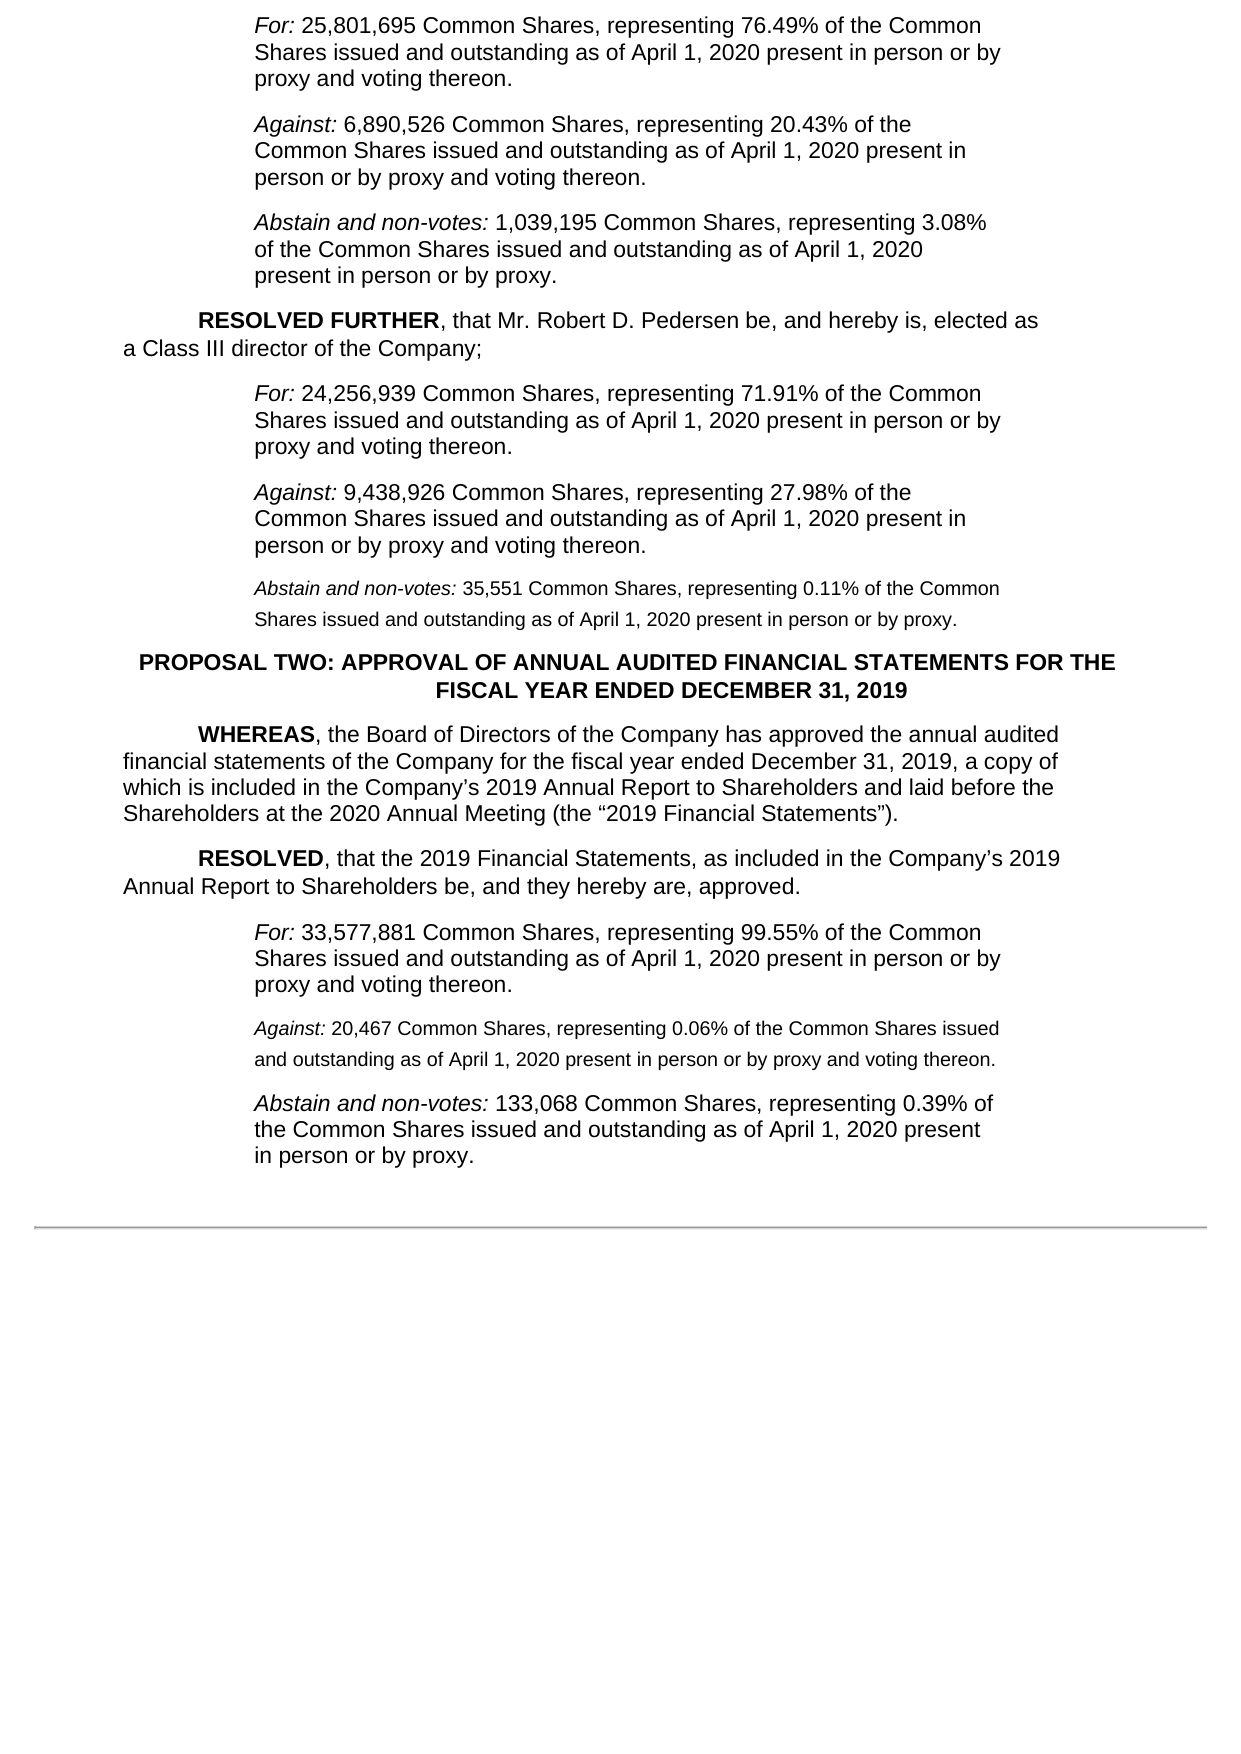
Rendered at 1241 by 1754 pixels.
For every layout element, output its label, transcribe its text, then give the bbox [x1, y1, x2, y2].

text Abstain and non-votes: 35,551 Common Shares, representing 0.11% of the Common Shares issued and outstanding as of April 1, 2020 present in person or by proxy. [254, 577, 1026, 631]
text Against: 6,890,526 Common Shares, representing 20.43% of the Common Shares issued and outstanding as of April 1, 2020 present in person or by proxy and voting thereon. [254, 111, 1007, 190]
text For: 24,256,939 Common Shares, representing 71.91% of the Common Shares issued and outstanding as of April 1, 2020 present in person or by proxy and voting thereon. [254, 380, 1007, 459]
text RESOLVED, that the 2019 Financial Statements, as included in the Company’s 2019 Annual Report to Shareholders be, and they hereby are, approved. [123, 845, 1109, 899]
text Abstain and non-votes: 133,068 Common Shares, representing 0.39% of the Common Shares issued and outstanding as of April 1, 2020 present in person or by proxy. [254, 1089, 1003, 1169]
text Abstain and non-votes: 1,039,195 Common Shares, representing 3.08% of the Common Shares issued and outstanding as of April 1, 2020 present in person or by proxy. [254, 209, 1003, 288]
text Against: 20,467 Common Shares, representing 0.06% of the Common Shares issued and outstanding as of April 1, 2020 present in person or by proxy and voting thereon. [254, 1017, 1024, 1071]
picture [34, 1226, 1208, 1230]
text For: 33,577,881 Common Shares, representing 99.55% of the Common Shares issued and outstanding as of April 1, 2020 present in person or by proxy and voting thereon. [254, 918, 1007, 998]
text PROPOSAL TWO: APPROVAL OF ANNUAL AUDITED FINANCIAL STATEMENTS FOR THE FISCAL YEAR ENDED DECEMBER 31, 2019 [139, 649, 1188, 703]
text RESOLVED FURTHER, that Mr. Robert D. Pedersen be, and hereby is, elected as a Class III director of the Company; [123, 307, 1055, 361]
text For: 25,801,695 Common Shares, representing 76.49% of the Common Shares issued and outstanding as of April 1, 2020 present in person or by proxy and voting thereon. [254, 12, 1007, 91]
text Against: 9,438,926 Common Shares, representing 27.98% of the Common Shares issued and outstanding as of April 1, 2020 present in person or by proxy and voting thereon. [254, 479, 1007, 558]
text WHEREAS, the Board of Directors of the Company has approved the annual audited financial statements of the Company for the fiscal year ended December 31, 2019, a copy of which is included in the Company’s 2019 Annual Report to Shareholders and laid before the Shareholders at the 2020 Annual Meeting (the “2019 Financial Statements”). [123, 722, 1115, 826]
